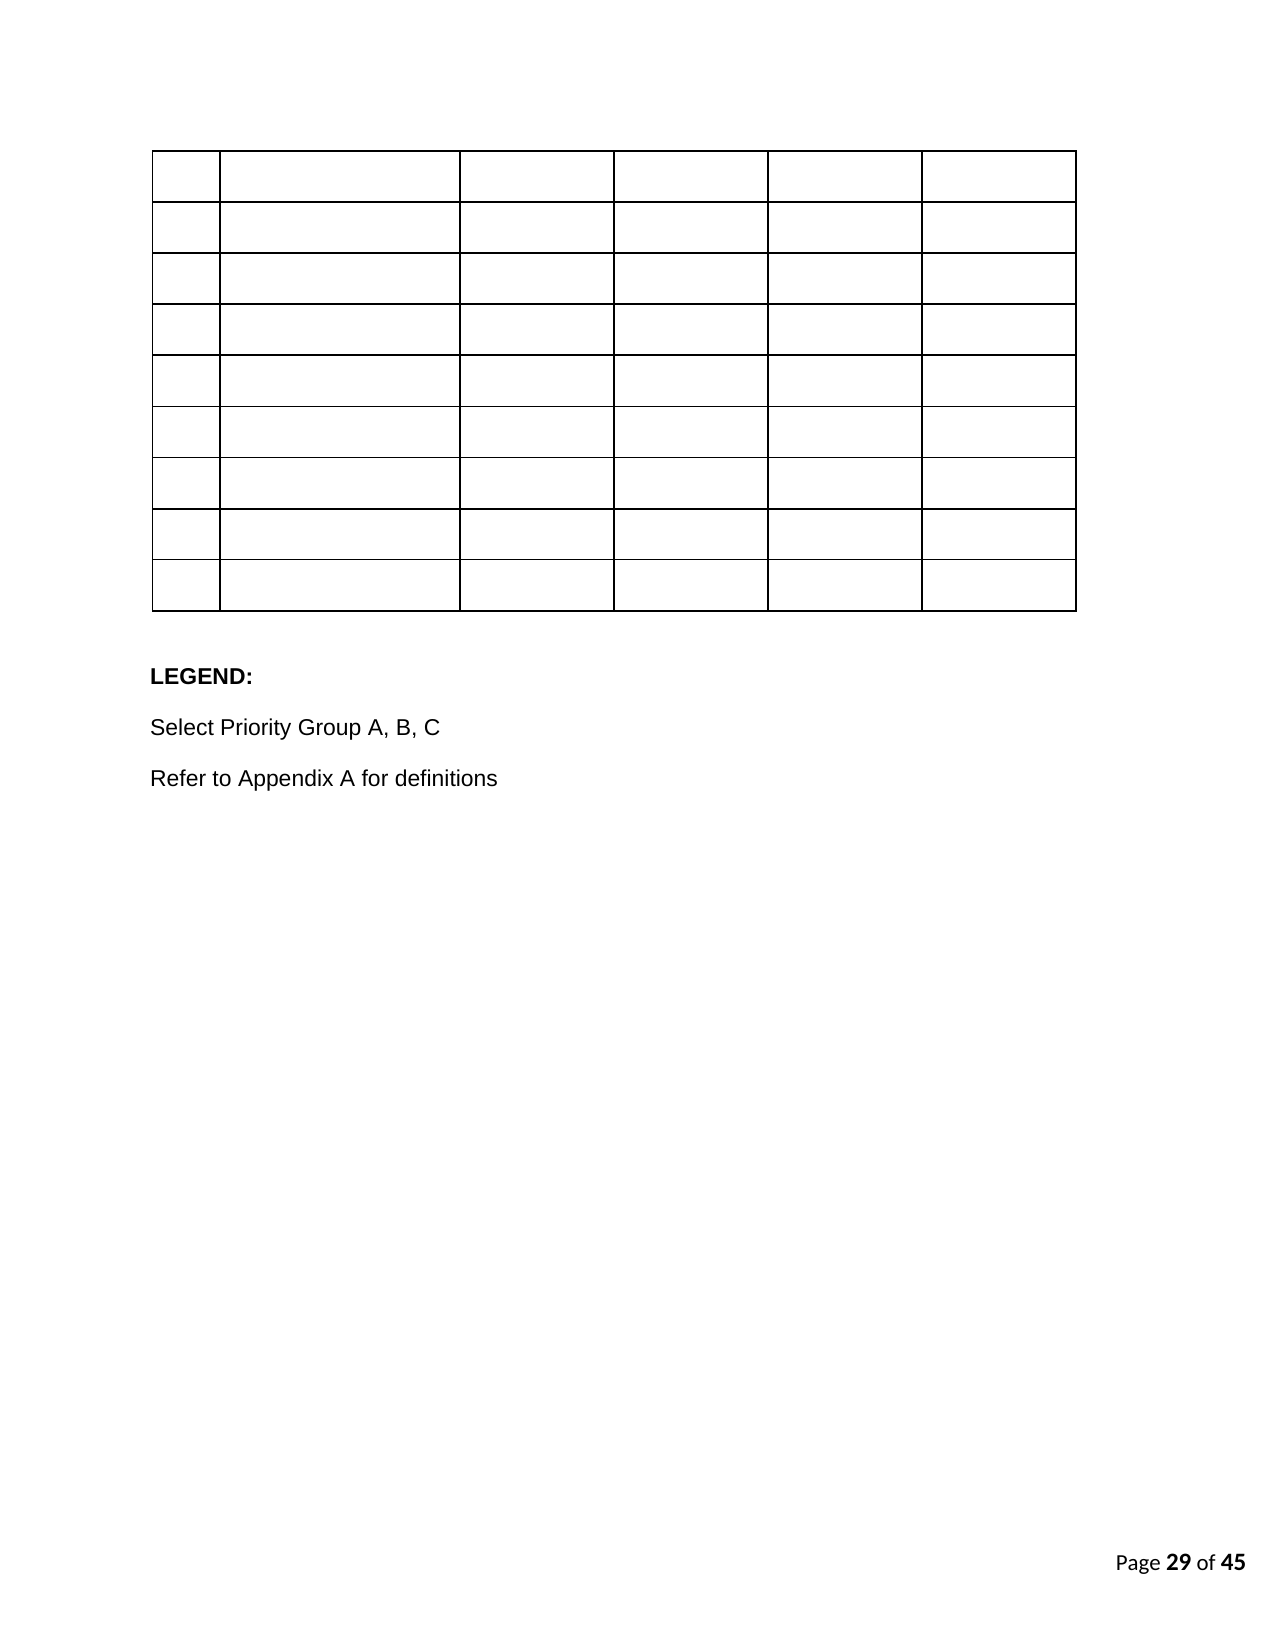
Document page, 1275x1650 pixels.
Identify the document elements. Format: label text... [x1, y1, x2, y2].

table_cell [923, 305, 1075, 354]
table_cell [461, 356, 613, 406]
table_header [461, 152, 613, 201]
table_cell [153, 203, 219, 252]
table_header [769, 152, 921, 201]
table_cell [769, 203, 921, 252]
table_cell [153, 254, 219, 303]
table_cell [769, 254, 921, 303]
table_cell [221, 407, 459, 457]
table_cell [461, 560, 613, 610]
table_header [153, 152, 219, 201]
table_cell [615, 356, 767, 406]
table_cell [461, 510, 613, 559]
table_cell [769, 510, 921, 559]
table_cell [615, 254, 767, 303]
table_cell [221, 203, 459, 252]
table_cell [615, 305, 767, 354]
table_cell [615, 560, 767, 610]
table_cell [615, 458, 767, 508]
table_cell [221, 458, 459, 508]
table_header [923, 152, 1075, 201]
table_cell [153, 510, 219, 559]
table_cell [153, 305, 219, 354]
table_cell [221, 254, 459, 303]
table_cell [923, 356, 1075, 406]
table_cell [769, 560, 921, 610]
table_cell [923, 510, 1075, 559]
table_cell [221, 560, 459, 610]
table_cell [769, 356, 921, 406]
table_cell [153, 458, 219, 508]
table_cell [221, 356, 459, 406]
table_cell [153, 407, 219, 457]
table_cell [769, 305, 921, 354]
table_cell [153, 560, 219, 610]
table_header [221, 152, 459, 201]
table_cell [923, 407, 1075, 457]
table_cell [221, 305, 459, 354]
table_cell [461, 305, 613, 354]
table_cell [461, 203, 613, 252]
table_cell [923, 254, 1075, 303]
table_cell [615, 407, 767, 457]
table_cell [461, 254, 613, 303]
table_cell [923, 458, 1075, 508]
table_cell [769, 407, 921, 457]
table_cell [461, 458, 613, 508]
table_cell [769, 458, 921, 508]
table_cell [461, 407, 613, 457]
subtitle LEGEND: [150, 663, 1246, 689]
table_cell [923, 560, 1075, 610]
table_header [615, 152, 767, 201]
table_cell [153, 356, 219, 406]
text Select Priority Group A, B, C Refer to Appendix A for definitions [150, 714, 498, 791]
table_cell [923, 203, 1075, 252]
table_cell [221, 510, 459, 559]
table_cell [615, 203, 767, 252]
table_cell [615, 510, 767, 559]
